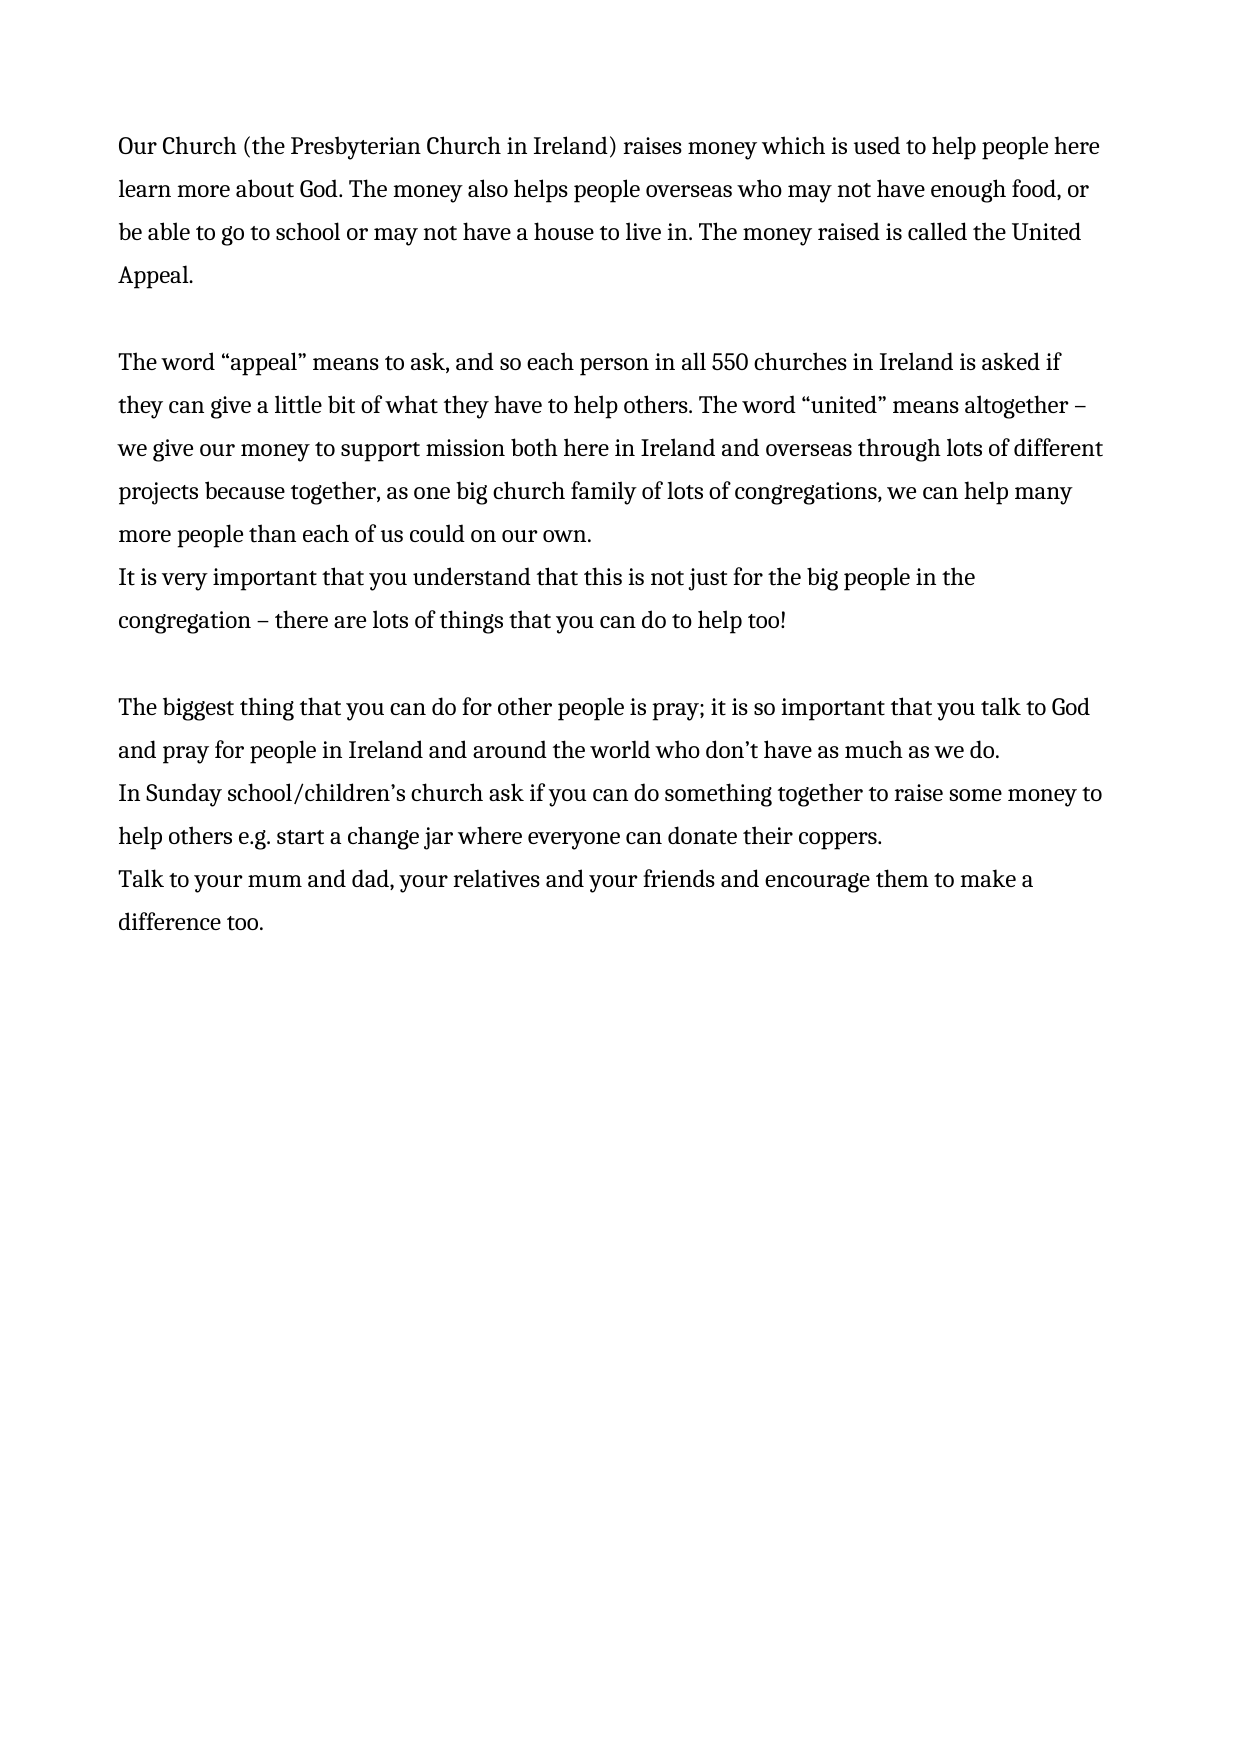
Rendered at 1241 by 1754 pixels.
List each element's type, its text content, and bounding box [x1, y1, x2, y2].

text The biggest thing that you can do for other people is pray; it is so important that you talk to God and pray for people in Ireland and around the world who don’t have as much as we do. [118, 692, 1107, 764]
text Our Church (the Presbyterian Church in Ireland) raises money which is used to help people here learn more about God. The money also helps people overseas who may not have enough food, or be able to go to school or may not have a house to live in. The money raised is called the United Appeal. [118, 132, 1107, 290]
text It is very important that you understand that this is not just for the big people in the congregation – there are lots of things that you can do to help too! [118, 563, 1107, 635]
text Talk to your mum and dad, your relatives and your friends and encourage them to make a difference too. [118, 865, 1107, 937]
text In Sunday school/children’s church ask if you can do something together to raise some money to help others e.g. start a change jar where everyone can donate their coppers. [118, 779, 1107, 851]
text The word “appeal” means to ask, and so each person in all 550 churches in Ireland is asked if they can give a little bit of what they have to help others. The word “united” means altogether – we give our money to support mission both here in Ireland and overseas through lots of different projects because together, as one big church family of lots of congregations, we can help many more people than each of us could on our own. [118, 347, 1107, 549]
